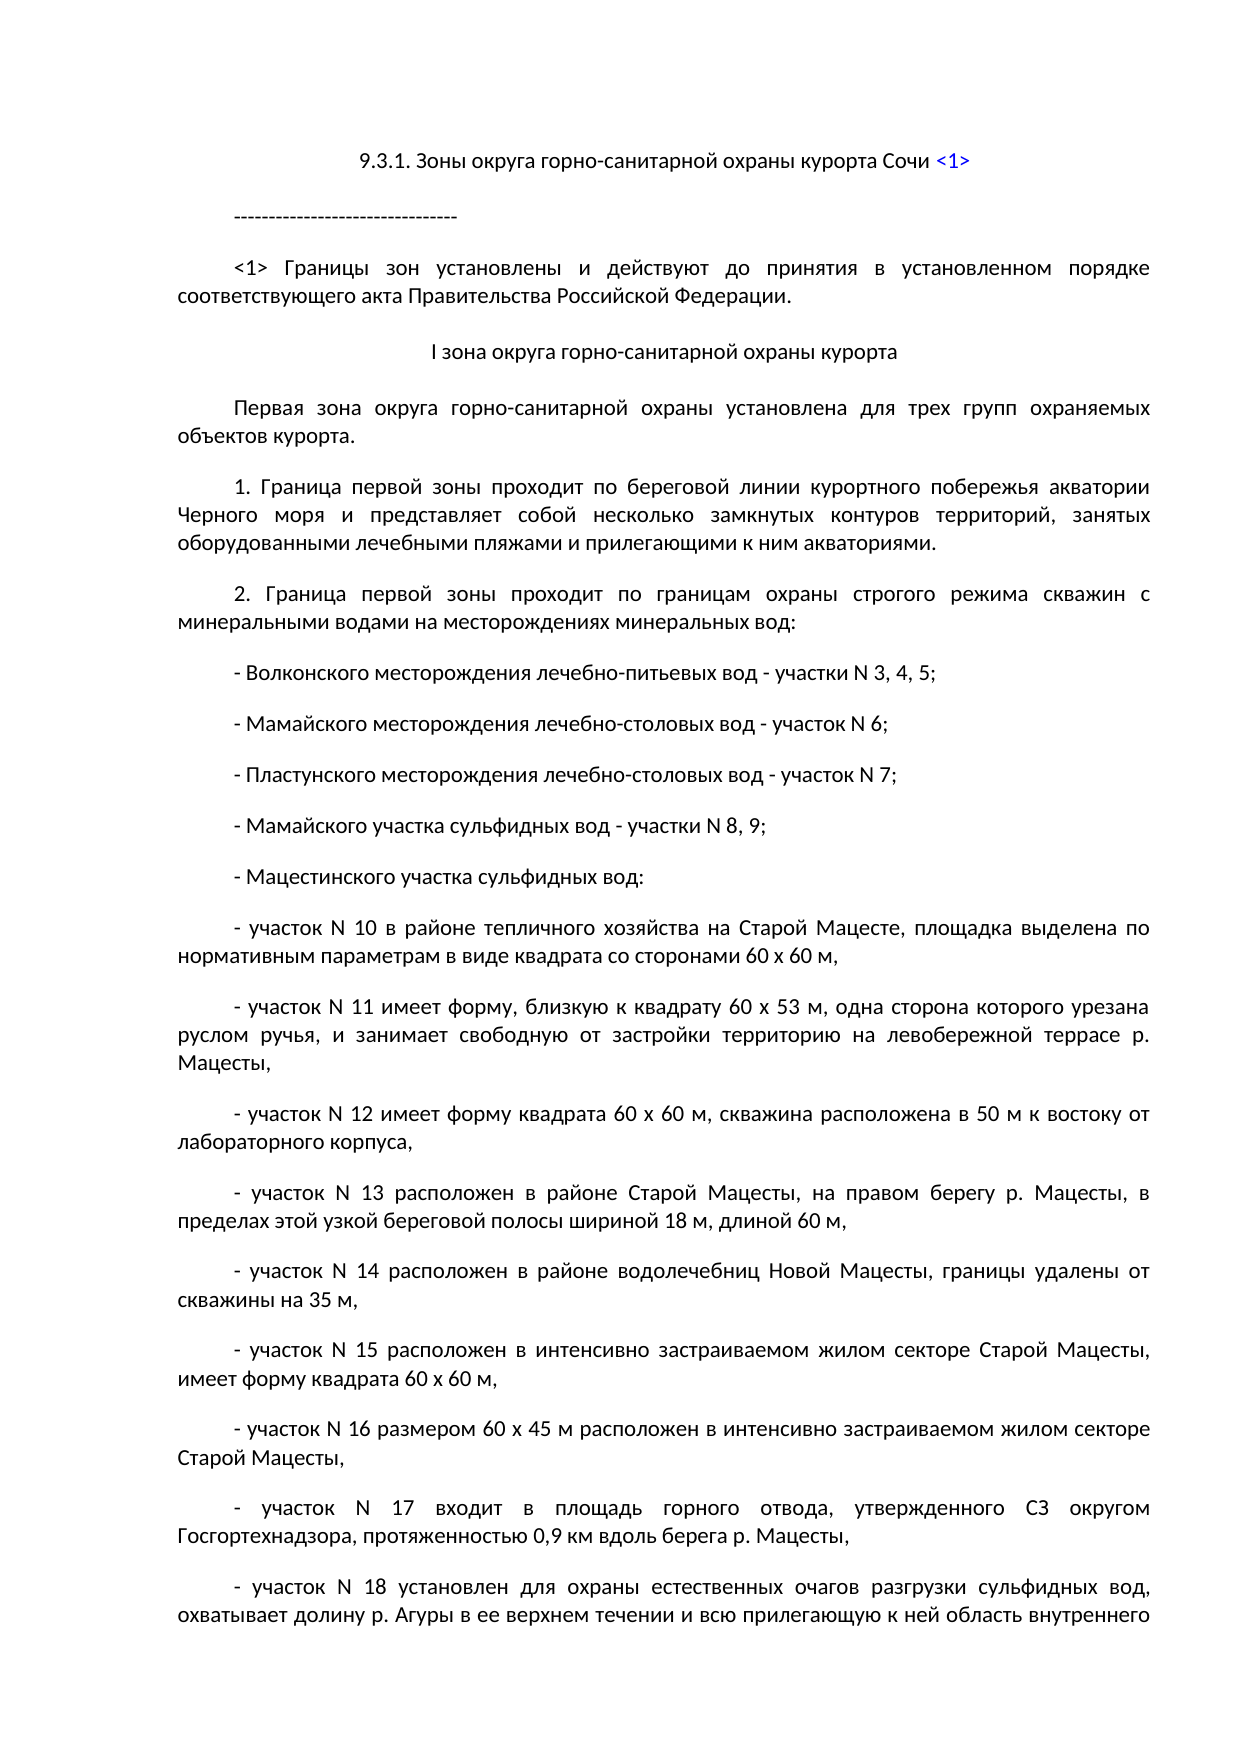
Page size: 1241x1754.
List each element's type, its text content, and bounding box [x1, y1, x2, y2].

text -------------------------------- [177, 202, 1152, 230]
text - участок N 17 входит в площадь горного отвода, утвержденного СЗ округом Госгортехнадзора, протяженностью 0,9 км вдоль берега р. Мацесты, [177, 1493, 1152, 1549]
text - участок N 16 размером 60 x 45 м расположен в интенсивно застраиваемом жилом секторе Старой Мацесты, [177, 1414, 1152, 1471]
text - Мацестинского участка сульфидных вод: [177, 862, 1152, 890]
text - Волконского месторождения лечебно-питьевых вод - участки N 3, 4, 5; [177, 658, 1152, 686]
text - Мамайского месторождения лечебно-столовых вод - участок N 6; [177, 709, 1152, 737]
text 1. Граница первой зоны проходит по береговой линии курортного побережья акватории Черного моря и представляет собой несколько замкнутых контуров территорий, занятых оборудованными лечебными пляжами и прилегающими к ним акваториями. [177, 472, 1152, 556]
text - участок N 11 имеет форму, близкую к квадрату 60 x 53 м, одна сторона которого урезана руслом ручья, и занимает свободную от застройки территорию на левобережной террасе р. Мацесты, [177, 992, 1152, 1076]
text - Пластунского месторождения лечебно-столовых вод - участок N 7; [177, 760, 1152, 788]
text 9.3.1. Зоны округа горно-санитарной охраны курорта Сочи <1> [177, 146, 1152, 174]
text Первая зона округа горно-санитарной охраны установлена для трех групп охраняемых объектов курорта. [177, 393, 1152, 449]
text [177, 1572, 1152, 1628]
text - участок N 10 в районе тепличного хозяйства на Старой Мацесте, площадка выделена по нормативным параметрам в виде квадрата со сторонами 60 x 60 м, [177, 913, 1152, 969]
text I зона округа горно-санитарной охраны курорта [177, 337, 1152, 365]
text - участок N 12 имеет форму квадрата 60 x 60 м, скважина расположена в 50 м к востоку от лабораторного корпуса, [177, 1099, 1152, 1155]
text 2. Граница первой зоны проходит по границам охраны строгого режима скважин с минеральными водами на месторождениях минеральных вод: [177, 579, 1152, 635]
text - участок N 15 расположен в интенсивно застраиваемом жилом секторе Старой Мацесты, имеет форму квадрата 60 x 60 м, [177, 1336, 1152, 1392]
text - Мамайского участка сульфидных вод - участки N 8, 9; [177, 811, 1152, 839]
text - участок N 13 расположен в районе Старой Мацесты, на правом берегу р. Мацесты, в пределах этой узкой береговой полосы шириной 18 м, длиной 60 м, [177, 1178, 1152, 1234]
text - участок N 14 расположен в районе водолечебниц Новой Мацесты, границы удалены от скважины на 35 м, [177, 1257, 1152, 1313]
text <1> Границы зон установлены и действуют до принятия в установленном порядке соответствующего акта Правительства Российской Федерации. [177, 253, 1152, 309]
